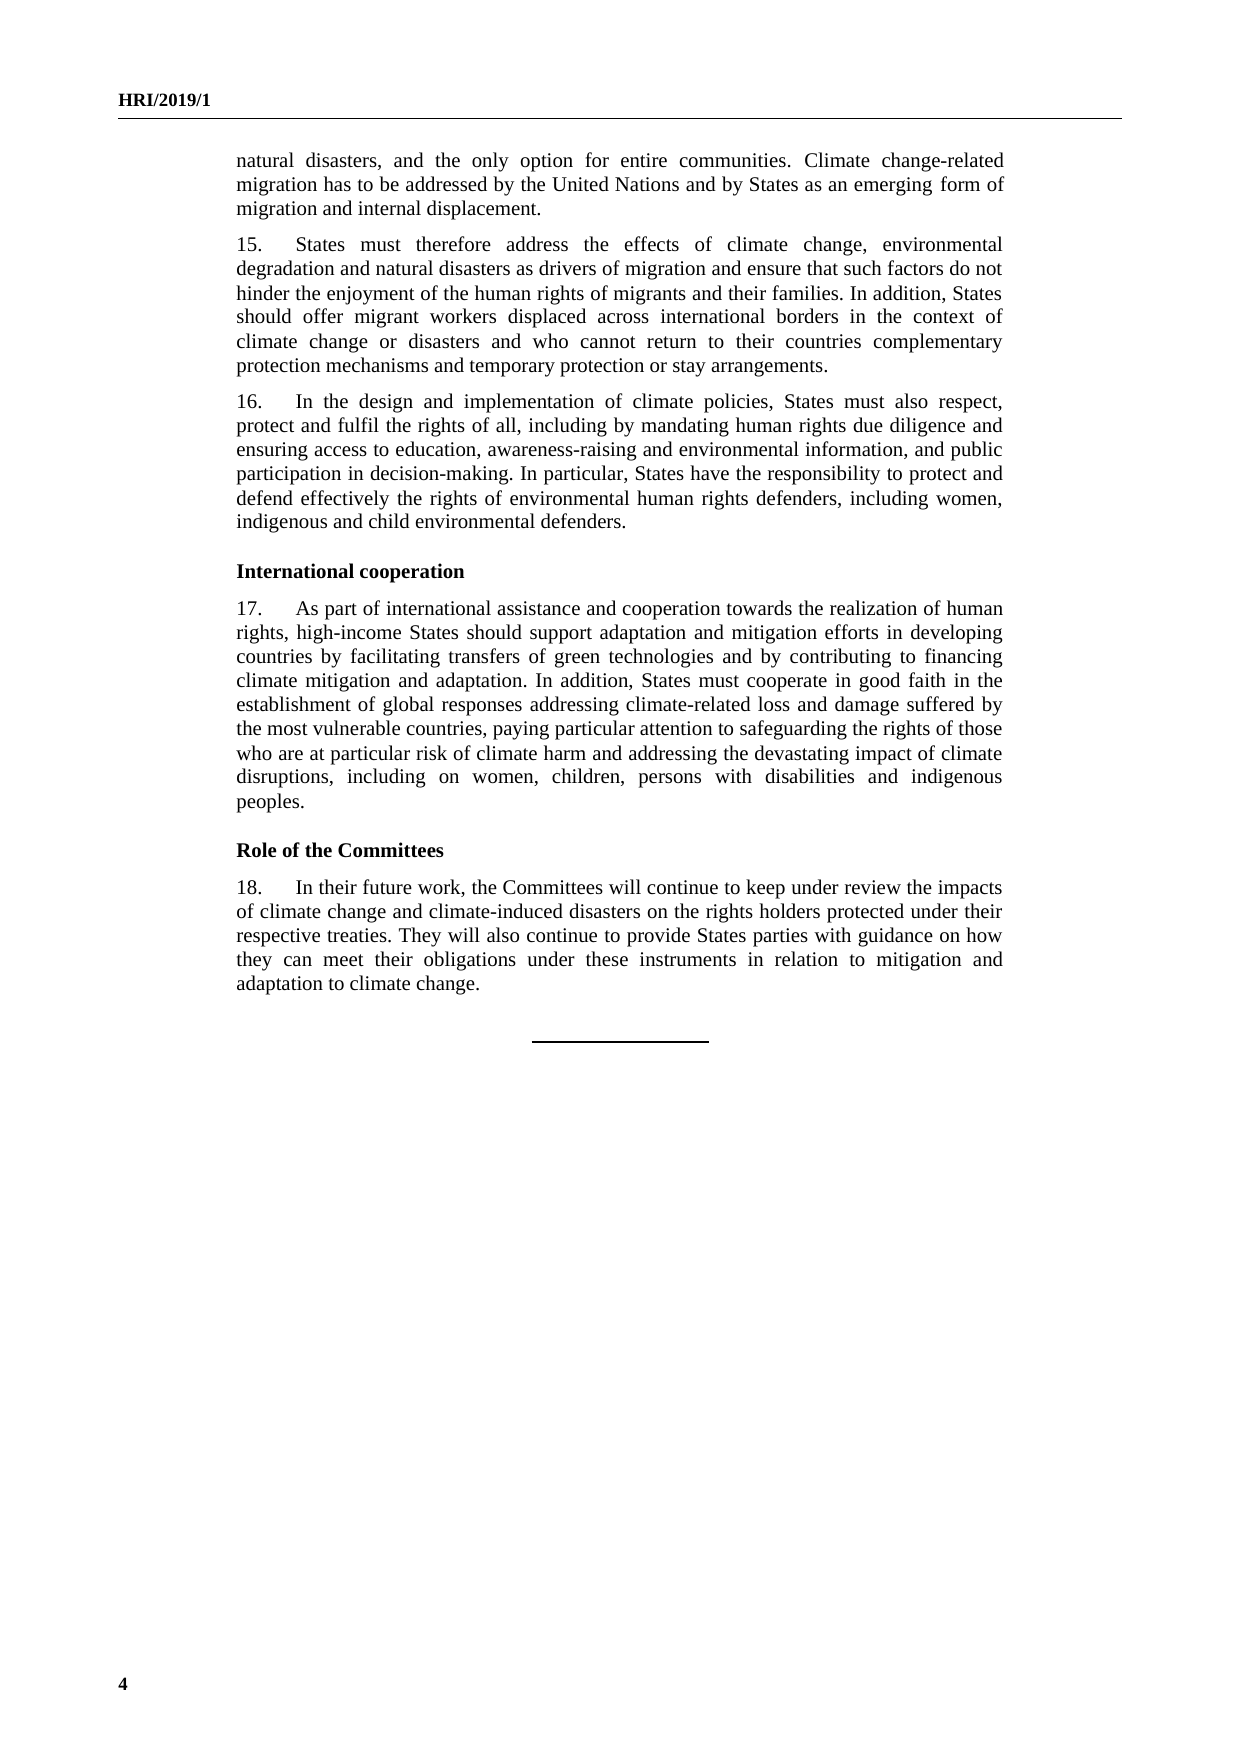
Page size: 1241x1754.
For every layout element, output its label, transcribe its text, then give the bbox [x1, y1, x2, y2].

text 16. In the design and implementation of climate policies, States must also respect, protect and fulfil the rights of all, including by mandating human rights due diligence and ensuring access to education, awareness-raising and environmental information, and public participation in decision-making. In particular, States have the responsibility to protect and defend effectively the rights of environmental human rights defenders, including women, indigenous and child environmental defenders. [236, 389, 1004, 533]
text Role of the Committees [118, 838, 1004, 863]
text 15. States must therefore address the effects of climate change, environmental degradation and natural disasters as drivers of migration and ensure that such factors do not hinder the enjoyment of the human rights of migrants and their families. In addition, States should offer migrant workers displaced across international borders in the context of climate change or disasters and who cannot return to their countries complementary protection mechanisms and temporary protection or stay arrangements. [236, 232, 1004, 377]
text International cooperation [118, 558, 1004, 583]
text 18. In their future work, the Committees will continue to keep under review the impacts of climate change and climate-induced disasters on the rights holders protected under their respective treaties. They will also continue to provide States parties with guidance on how they can meet their obligations under these instruments in relation to mitigation and adaptation to climate change. [236, 875, 1004, 995]
text 14. A growing number of people are are forced to migrate because their States of origin cannot ensure the enjoyment of adequate living conditions, owing to the increase in hydrometeorological disasters, evacuations of areas at high risk of disasters, environmental degradation and slow-moving disasters, the disappearance of small island States as a result of rising sea levels, and even the occurrence of conflicts over access to resources. Migration is a normal human adaptation strategy in the face of the effects of climate change and natural disasters, and the only option for entire communities. Climate change-related migration has to be addressed by the United Nations and by States as an emerging form of migration and internal displacement. [236, 148, 1004, 220]
text 17. As part of international assistance and cooperation towards the realization of human rights, high-income States should support adaptation and mitigation efforts in developing countries by facilitating transfers of green technologies and by contributing to financing climate mitigation and adaptation. In addition, States must cooperate in good faith in the establishment of global responses addressing climate-related loss and damage suffered by the most vulnerable countries, paying particular attention to safeguarding the rights of those who are at particular risk of climate harm and addressing the devastating impact of climate disruptions, including on women, children, persons with disabilities and indigenous peoples. [236, 596, 1004, 813]
